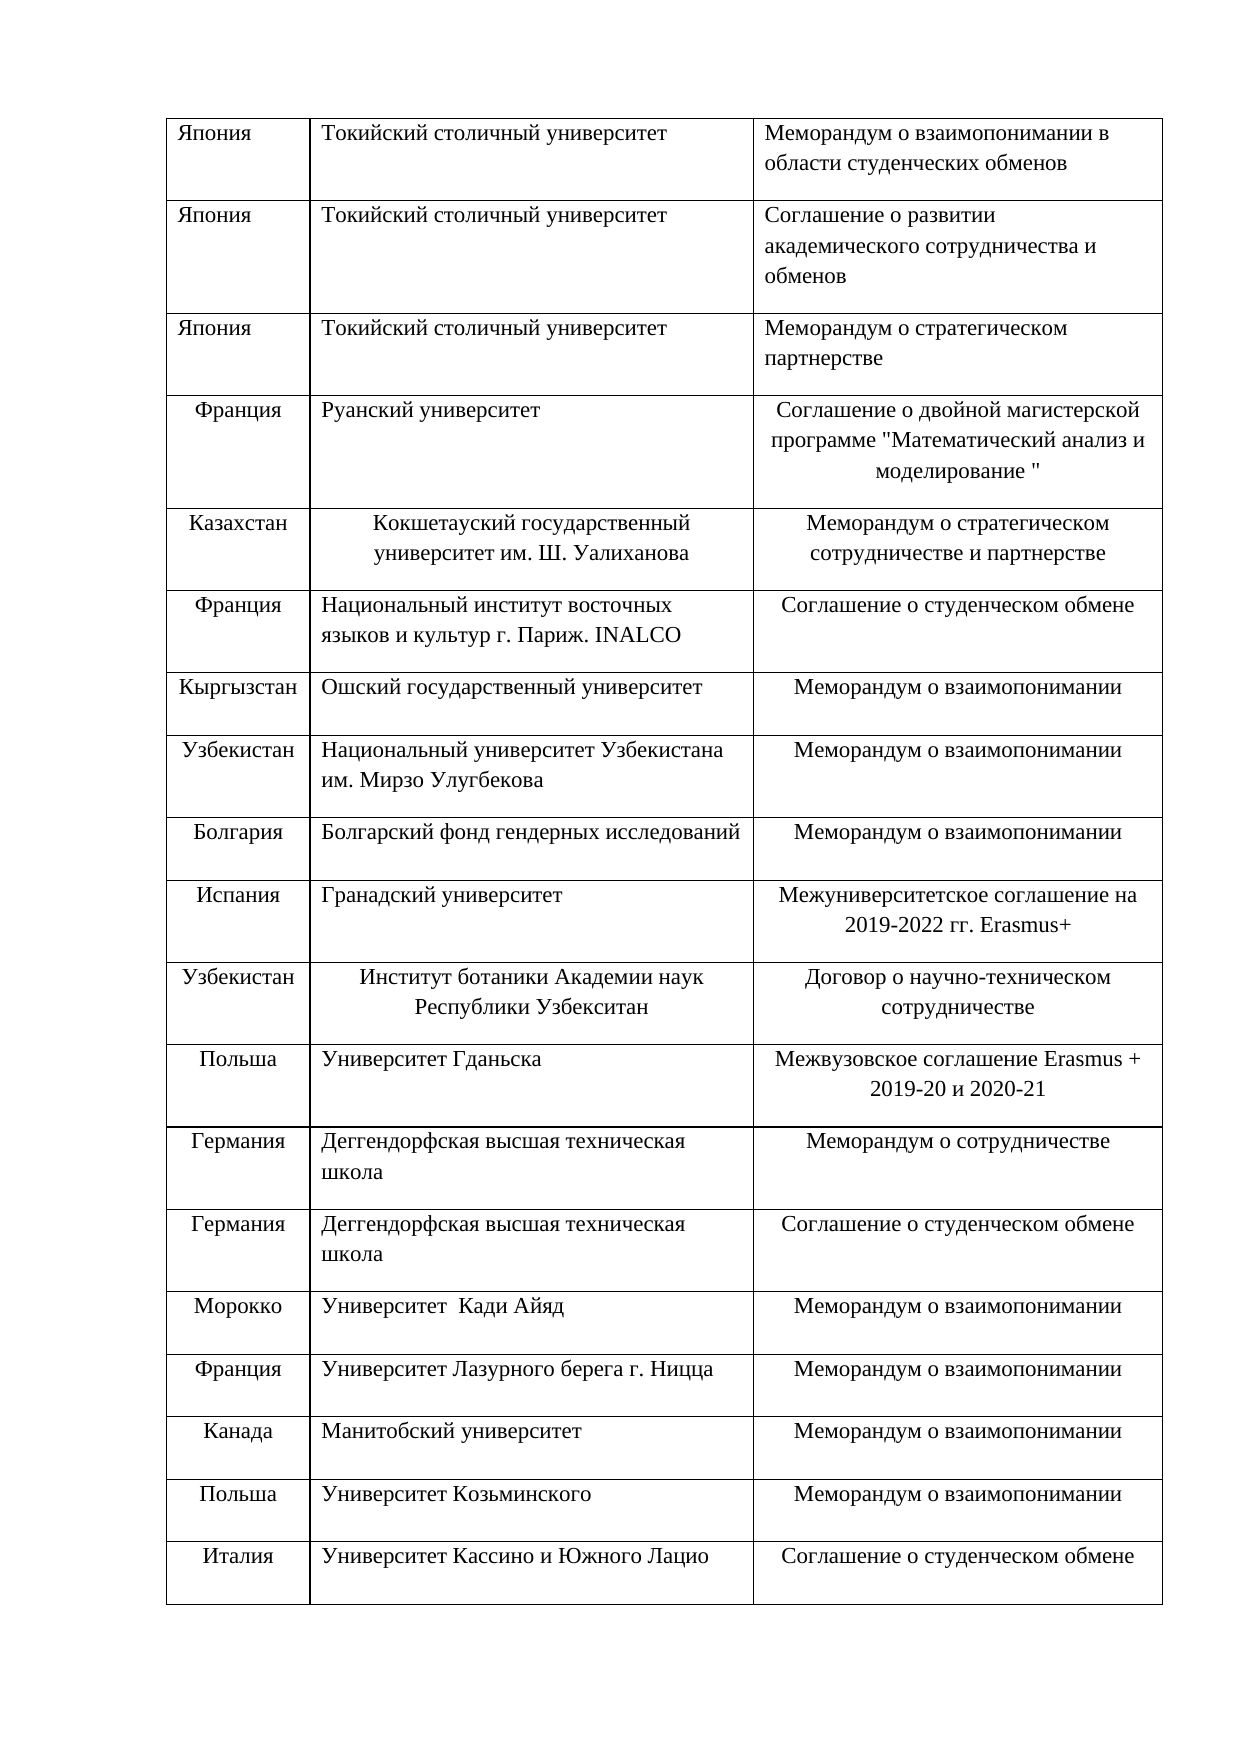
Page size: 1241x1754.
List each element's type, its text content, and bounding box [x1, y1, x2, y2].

table_cell Италия [167, 1542, 309, 1603]
table_cell Франция [167, 1355, 309, 1416]
table_cell Кыргызстан [167, 673, 309, 735]
table_cell Меморандум о взаимопонимании [754, 673, 1162, 735]
table_cell Университет Кассино и Южного Лацио [311, 1542, 753, 1603]
table_cell Узбекистан [167, 736, 309, 817]
table_cell Япония [167, 119, 309, 200]
table_cell Национальный университет Узбекистана им. Мирзо Улугбекова [311, 736, 753, 817]
table_cell Меморандум о взаимопонимании [754, 1417, 1162, 1478]
table_cell Казахстан [167, 509, 309, 590]
table_cell Токийский столичный университет [311, 201, 753, 313]
table_cell Меморандум о взаимопонимании [754, 1355, 1162, 1416]
table_cell Манитобский университет [311, 1417, 753, 1478]
table_cell Университет Лазурного берега г. Ницца [311, 1355, 753, 1416]
table_cell Меморандум о взаимопонимании [754, 1480, 1162, 1541]
table_cell Межвузовское соглашение Erasmus + 2019-20 и 2020-21 [754, 1045, 1162, 1126]
table_cell Соглашение о двойной магистерской программе "Математический анализ и моделирование " [754, 396, 1162, 508]
table_cell Япония [167, 314, 309, 395]
table_cell Германия [167, 1210, 309, 1291]
table_cell Болгария [167, 818, 309, 879]
table_cell Польша [167, 1480, 309, 1541]
table_cell Морокко [167, 1292, 309, 1353]
table_cell Меморандум о взаимопонимании [754, 736, 1162, 817]
table_cell Болгарский фонд гендерных исследований [311, 818, 753, 879]
table_cell Токийский столичный университет [311, 314, 753, 395]
table_cell Токийский столичный университет [311, 119, 753, 200]
table_cell Ошский государственный университет [311, 673, 753, 735]
table_cell Соглашение о студенческом обмене [754, 1542, 1162, 1603]
table_cell Меморандум о стратегическом сотрудничестве и партнерстве [754, 509, 1162, 590]
table_cell Деггендорфская высшая техническая школа [311, 1210, 753, 1291]
table_cell Узбекистан [167, 963, 309, 1044]
table_cell Деггендорфская высшая техническая школа [311, 1128, 753, 1209]
table_cell Канада [167, 1417, 309, 1478]
table_cell Кокшетауский государственный университет им. Ш. Уалиханова [311, 509, 753, 590]
table_cell Университет Гданьска [311, 1045, 753, 1126]
table_cell Меморандум о сотрудничестве [754, 1128, 1162, 1209]
table_cell Меморандум о взаимопонимании [754, 818, 1162, 879]
table_cell Германия [167, 1128, 309, 1209]
table_cell Университет Козьминского [311, 1480, 753, 1541]
table_cell Соглашение о развитии академического сотрудничества и обменов [754, 201, 1162, 313]
table_cell Национальный институт восточных языков и культур г. Париж. INALCO [311, 591, 753, 672]
table_cell Межуниверситетское соглашение на 2019-2022 гг. Erasmus+ [754, 881, 1162, 962]
table_cell Соглашение о студенческом обмене [754, 591, 1162, 672]
table_cell Гранадский университет [311, 881, 753, 962]
table_cell Договор о научно-техническом сотрудничестве [754, 963, 1162, 1044]
table_cell Испания [167, 881, 309, 962]
table_cell Университет Кади Айяд [311, 1292, 753, 1353]
table_cell Франция [167, 396, 309, 508]
table_cell Соглашение о студенческом обмене [754, 1210, 1162, 1291]
table_cell Япония [167, 201, 309, 313]
table_cell Польша [167, 1045, 309, 1126]
table_cell Франция [167, 591, 309, 672]
table_cell Меморандум о взаимопонимании в области студенческих обменов [754, 119, 1162, 200]
table_cell Руанский университет [311, 396, 753, 508]
table_cell Меморандум о стратегическом партнерстве [754, 314, 1162, 395]
table_cell Меморандум о взаимопонимании [754, 1292, 1162, 1353]
table_cell Институт ботаники Академии наук Республики Узбекситан [311, 963, 753, 1044]
